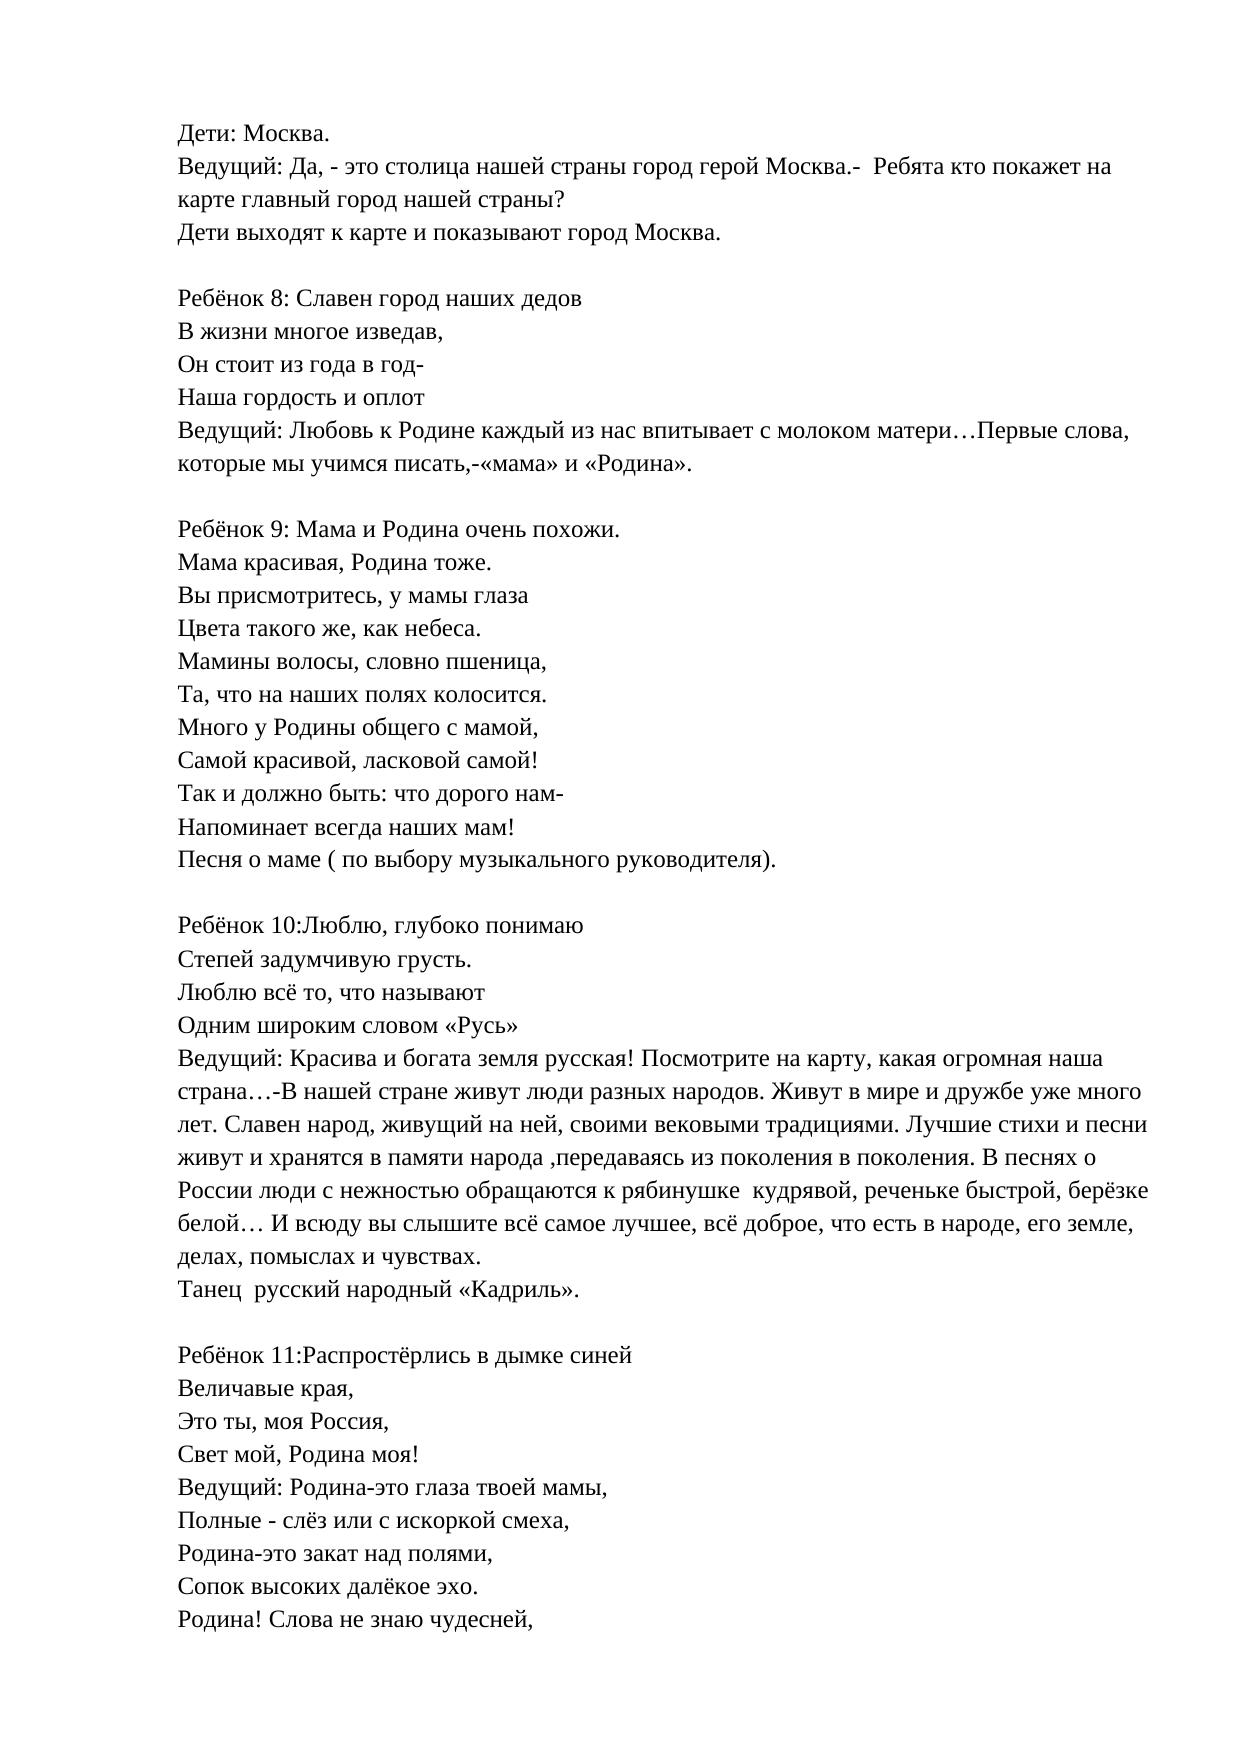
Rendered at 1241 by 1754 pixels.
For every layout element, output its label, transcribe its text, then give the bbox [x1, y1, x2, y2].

text Родина-это закат над полями, [177, 1538, 1152, 1567]
text Так и должно быть: что дорого нам- [177, 778, 1152, 807]
text Ребёнок 10:Люблю, глубоко понимаю [177, 911, 1152, 939]
text Ребёнок 9: Мама и Родина очень похожи. [177, 514, 1152, 543]
text Мамины волосы, словно пшеница, [177, 646, 1152, 675]
text Дети: Москва. [177, 118, 1152, 147]
text Цвета такого же, как небеса. [177, 613, 1152, 642]
text Ведущий: Родина-это глаза твоей мамы, [177, 1472, 1152, 1501]
text Одним широким словом «Русь» [177, 1010, 1152, 1038]
text Наша гордость и оплот [177, 382, 1152, 411]
text Напоминает всегда наших мам! [177, 812, 1152, 840]
text Родина! Слова не знаю чудесней, [177, 1604, 1152, 1633]
text Величавые края, [177, 1373, 1152, 1402]
text Сопок высоких далёкое эхо. [177, 1571, 1152, 1600]
text В жизни многое изведав, [177, 316, 1152, 345]
text Много у Родины общего с мамой, [177, 712, 1152, 741]
text Мама красивая, Родина тоже. [177, 547, 1152, 576]
text Ребёнок 8: Славен город наших дедов [177, 283, 1152, 312]
text Люблю всё то, что называют [177, 977, 1152, 1005]
text Ребёнок 11:Распростёрлись в дымке синей [177, 1340, 1152, 1369]
text Самой красивой, ласковой самой! [177, 746, 1152, 774]
text Песня о маме ( по выбору музыкального руководителя). [177, 844, 1152, 873]
text Ведущий: Да, - это столица нашей страны город герой Москва.- Ребята кто покажет на карте главный город нашей страны? [177, 151, 1152, 213]
text Вы присмотритесь, у мамы глаза [177, 580, 1152, 609]
text Ведущий: Любовь к Родине каждый из нас впитывает с молоком матери…Первые слова, которые мы учимся писать,-«мама» и «Родина». [177, 415, 1152, 477]
text Полные - слёз или с искоркой смеха, [177, 1505, 1152, 1534]
text Та, что на наших полях колосится. [177, 679, 1152, 708]
text Это ты, моя Россия, [177, 1406, 1152, 1435]
text Степей задумчивую грусть. [177, 944, 1152, 972]
text Он стоит из года в год- [177, 349, 1152, 378]
text Танец русский народный «Кадриль». [177, 1274, 1152, 1303]
text Ведущий: Красива и богата земля русская! Посмотрите на карту, какая огромная наша страна…-В нашей стране живут люди разных народов. Живут в мире и дружбе уже много лет. Славен народ, живущий на ней, своими вековыми традициями. Лучшие стихи и песни живут и хранятся в памяти народа ,передаваясь из поколения в поколения. В песнях о России люди с нежностью обращаются к рябинушке кудрявой, реченьке быстрой, берёзке белой… И всюду вы слышите всё самое лучшее, всё доброе, что есть в народе, его земле, делах, помыслах и чувствах. [177, 1043, 1152, 1269]
text Свет мой, Родина моя! [177, 1439, 1152, 1468]
text Дети выходят к карте и показывают город Москва. [177, 217, 1152, 246]
